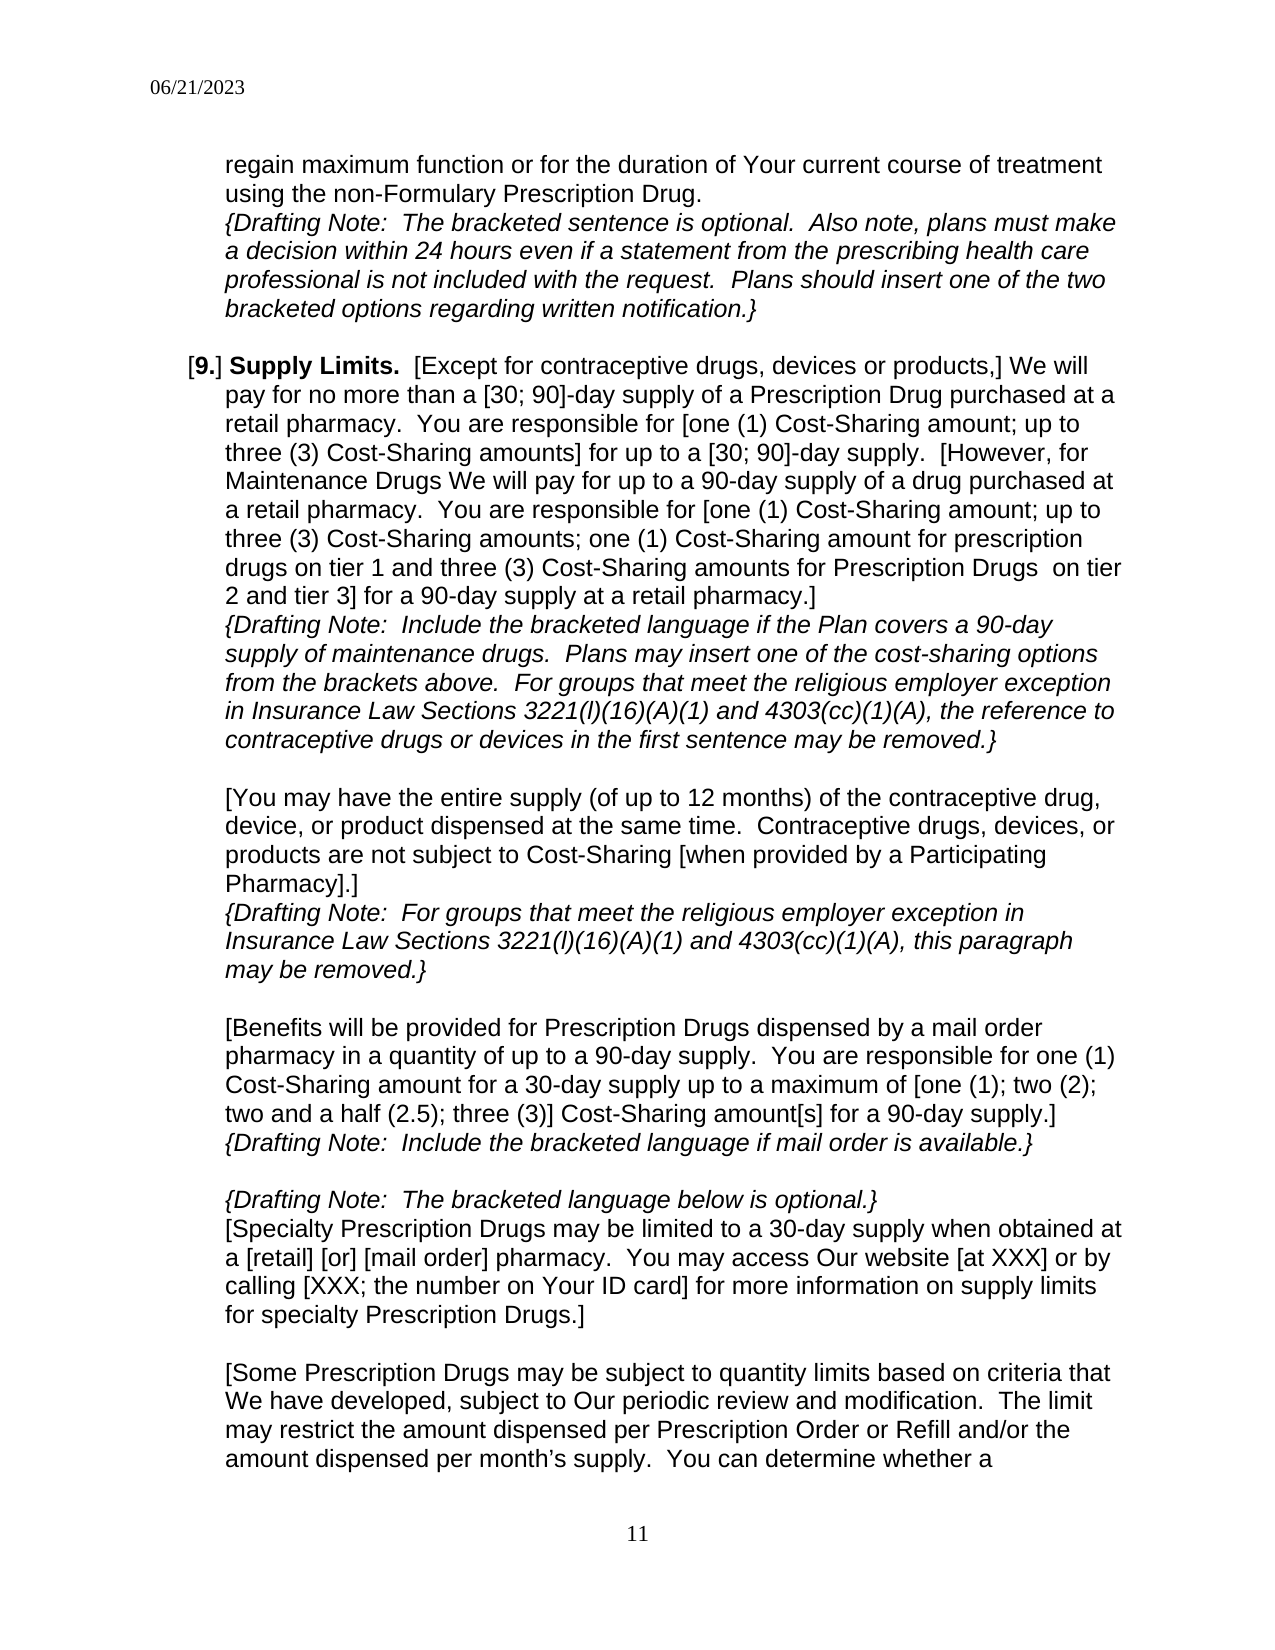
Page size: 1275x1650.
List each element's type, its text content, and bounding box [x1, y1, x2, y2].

text {Drafting Note: Include the bracketed language if the Plan covers a 90-day supply of maintenance drugs. Plans may insert one of the cost-sharing options from the brackets above. For groups that meet the religious employer exception in Insurance Law Sections 3221(l)(16)(A)(1) and 4303(cc)(1)(A), the reference to contraceptive drugs or devices in the first sentence may be removed.} [225, 610, 1125, 754]
text [9.] Supply Limits. [Except for contraceptive drugs, devices or products,] We will pay for no more than a [30; 90]-day supply of a Prescription Drug purchased at a retail pharmacy. You are responsible for [one (1) Cost-Sharing amount; up to three (3) Cost-Sharing amounts] for up to a [30; 90]-day supply. [However, for Maintenance Drugs We will pay for up to a 90-day supply of a drug purchased at a retail pharmacy. You are responsible for [one (1) Cost-Sharing amount; up to three (3) Cost-Sharing amounts; one (1) Cost-Sharing amount for prescription drugs on tier 1 and three (3) Cost-Sharing amounts for Prescription Drugs on tier 2 and tier 3] for a 90-day supply at a retail pharmacy.] [187, 351, 1125, 610]
text [Benefits will be provided for Prescription Drugs dispensed by a mail order pharmacy in a quantity of up to a 90-day supply. You are responsible for one (1) Cost-Sharing amount for a 30-day supply up to a maximum of [one (1); two (2); two and a half (2.5); three (3)] Cost-Sharing amount[s] for a 90-day supply.] [225, 1012, 1125, 1127]
text {Drafting Note: The bracketed sentence is optional. Also note, plans must make a decision within 24 hours even if a statement from the prescribing health care professional is not included with the request. Plans should insert one of the two bracketed options regarding written notification.} [225, 207, 1125, 322]
text {Drafting Note: The bracketed language below is optional.} [150, 1185, 1125, 1214]
text {Drafting Note: For groups that meet the religious employer exception in Insurance Law Sections 3221(l)(16)(A)(1) and 4303(cc)(1)(A), this paragraph may be removed.} [225, 897, 1125, 984]
text [You may have the entire supply (of up to 12 months) of the contraceptive drug, device, or product dispensed at the same time. Contraceptive drugs, devices, or products are not subject to Cost-Sharing [when provided by a Participating Pharmacy].] [225, 782, 1125, 897]
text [225, 1357, 1125, 1472]
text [169, 150, 1125, 207]
text {Drafting Note: Include the bracketed language if mail order is available.} [150, 1127, 1125, 1156]
text [Specialty Prescription Drugs may be limited to a 30-day supply when obtained at a [retail] [or] [mail order] pharmacy. You may access Our website [at XXX] or by calling [XXX; the number on Your ID card] for more information on supply limits for specialty Prescription Drugs.] [150, 1214, 1125, 1329]
